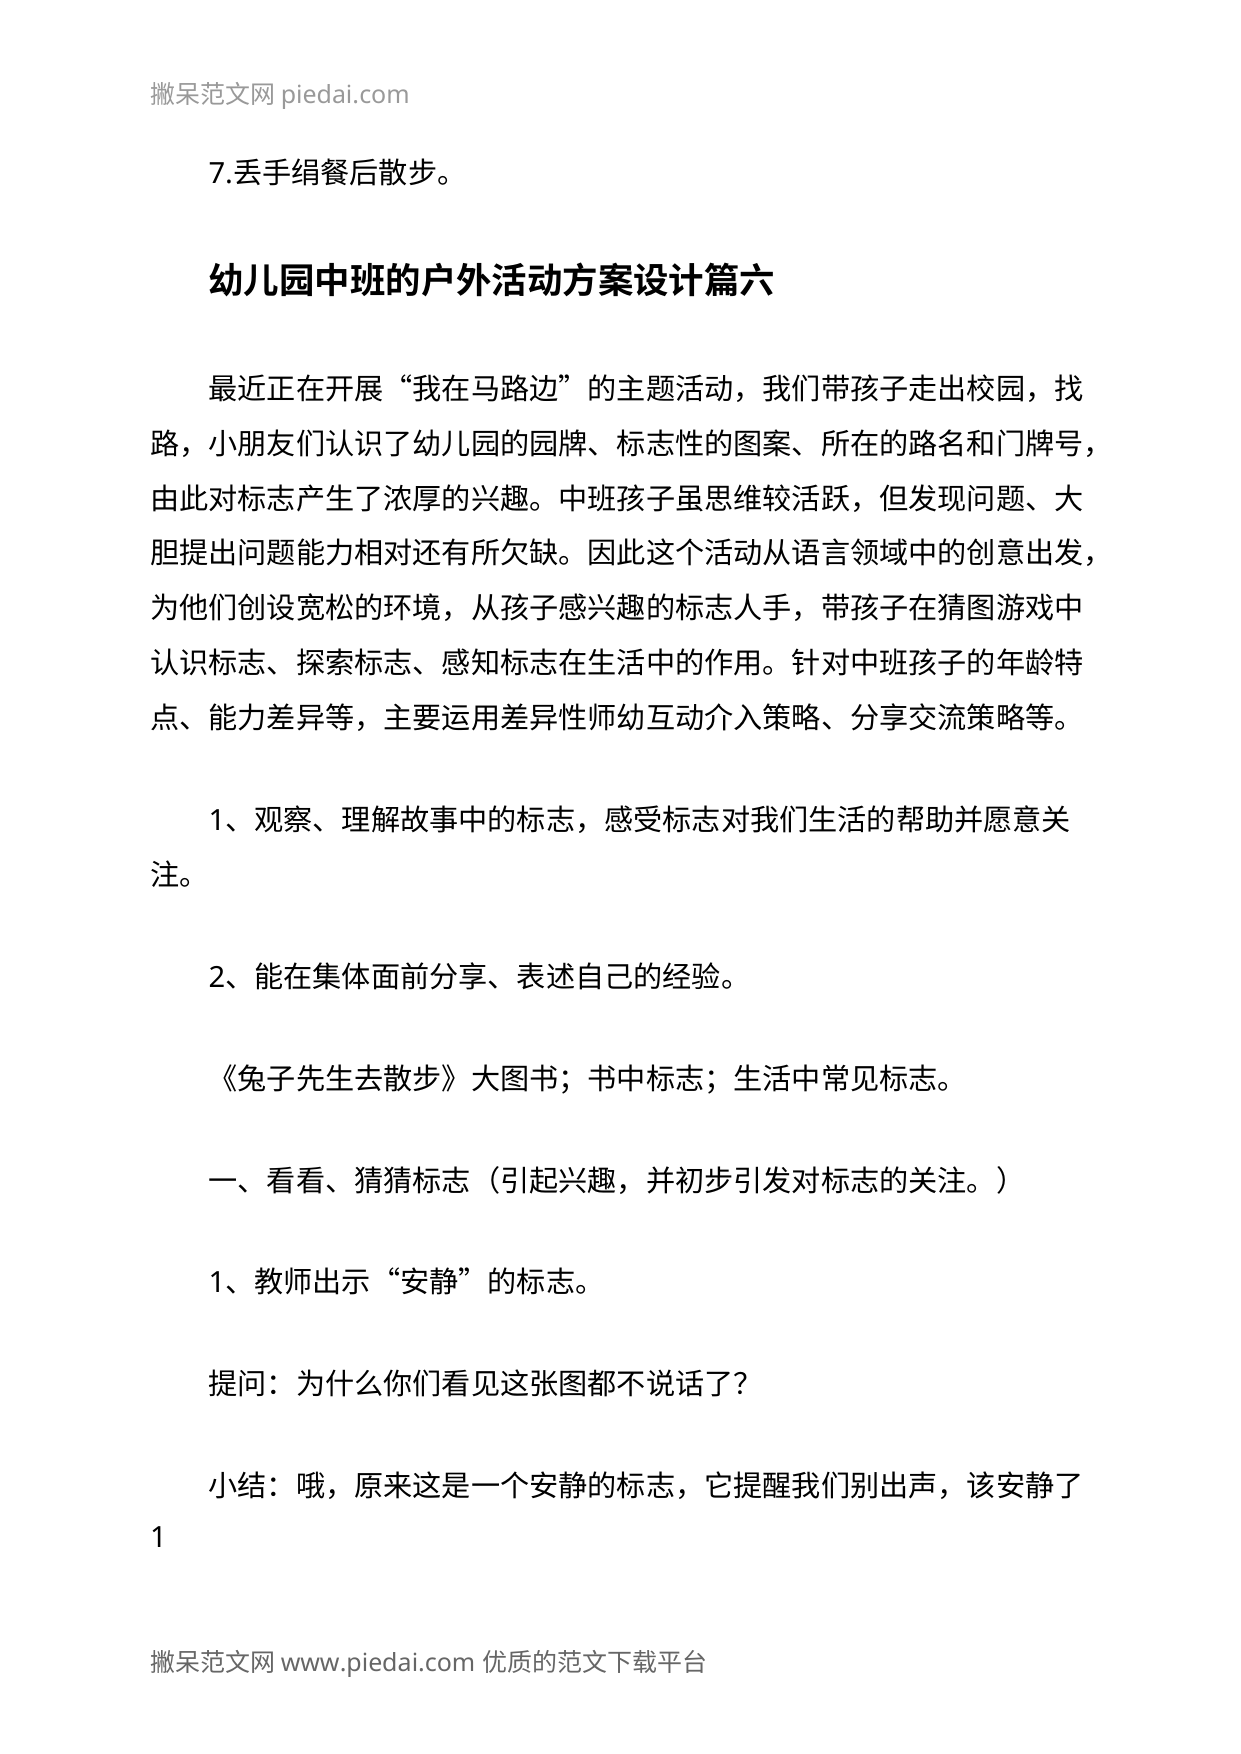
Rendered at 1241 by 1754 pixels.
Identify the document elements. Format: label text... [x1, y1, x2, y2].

text 1、教师出示“安静”的标志。 [150, 1259, 1090, 1301]
text 小结：哦，原来这是一个安静的标志，它提醒我们别出声，该安静了1 [150, 1463, 1090, 1556]
text 1、观察、理解故事中的标志，感受标志对我们生活的帮助并愿意关注。 [150, 797, 1090, 894]
text 幼儿园中班的户外活动方案设计篇六 [150, 252, 1090, 303]
text 最近正在开展“我在马路边”的主题活动，我们带孩子走出校园，找路，小朋友们认识了幼儿园的园牌、标志性的图案、所在的路名和门牌号，由此对标志产生了浓厚的兴趣。中班孩子虽思维较活跃，但发现问题、大胆提出问题能力相对还有所欠缺。因此这个活动从语言领域中的创意出发，为他们创设宽松的环境，从孩子感兴趣的标志人手，带孩子在猜图游戏中认识标志、探索标志、感知标志在生活中的作用。针对中班孩子的年龄特点、能力差异等，主要运用差异性师幼互动介入策略、分享交流策略等。 [150, 365, 1090, 737]
text 《兔子先生去散步》大图书；书中标志；生活中常见标志。 [150, 1055, 1090, 1098]
text 一、看看、猜猜标志（引起兴趣，并初步引发对标志的关注。） [150, 1157, 1090, 1199]
text 2、能在集体面前分享、表述自己的经验。 [150, 953, 1090, 996]
text 7.丢手绢餐后散步。 [150, 150, 1090, 192]
text 提问：为什么你们看见这张图都不说话了？ [150, 1361, 1090, 1403]
